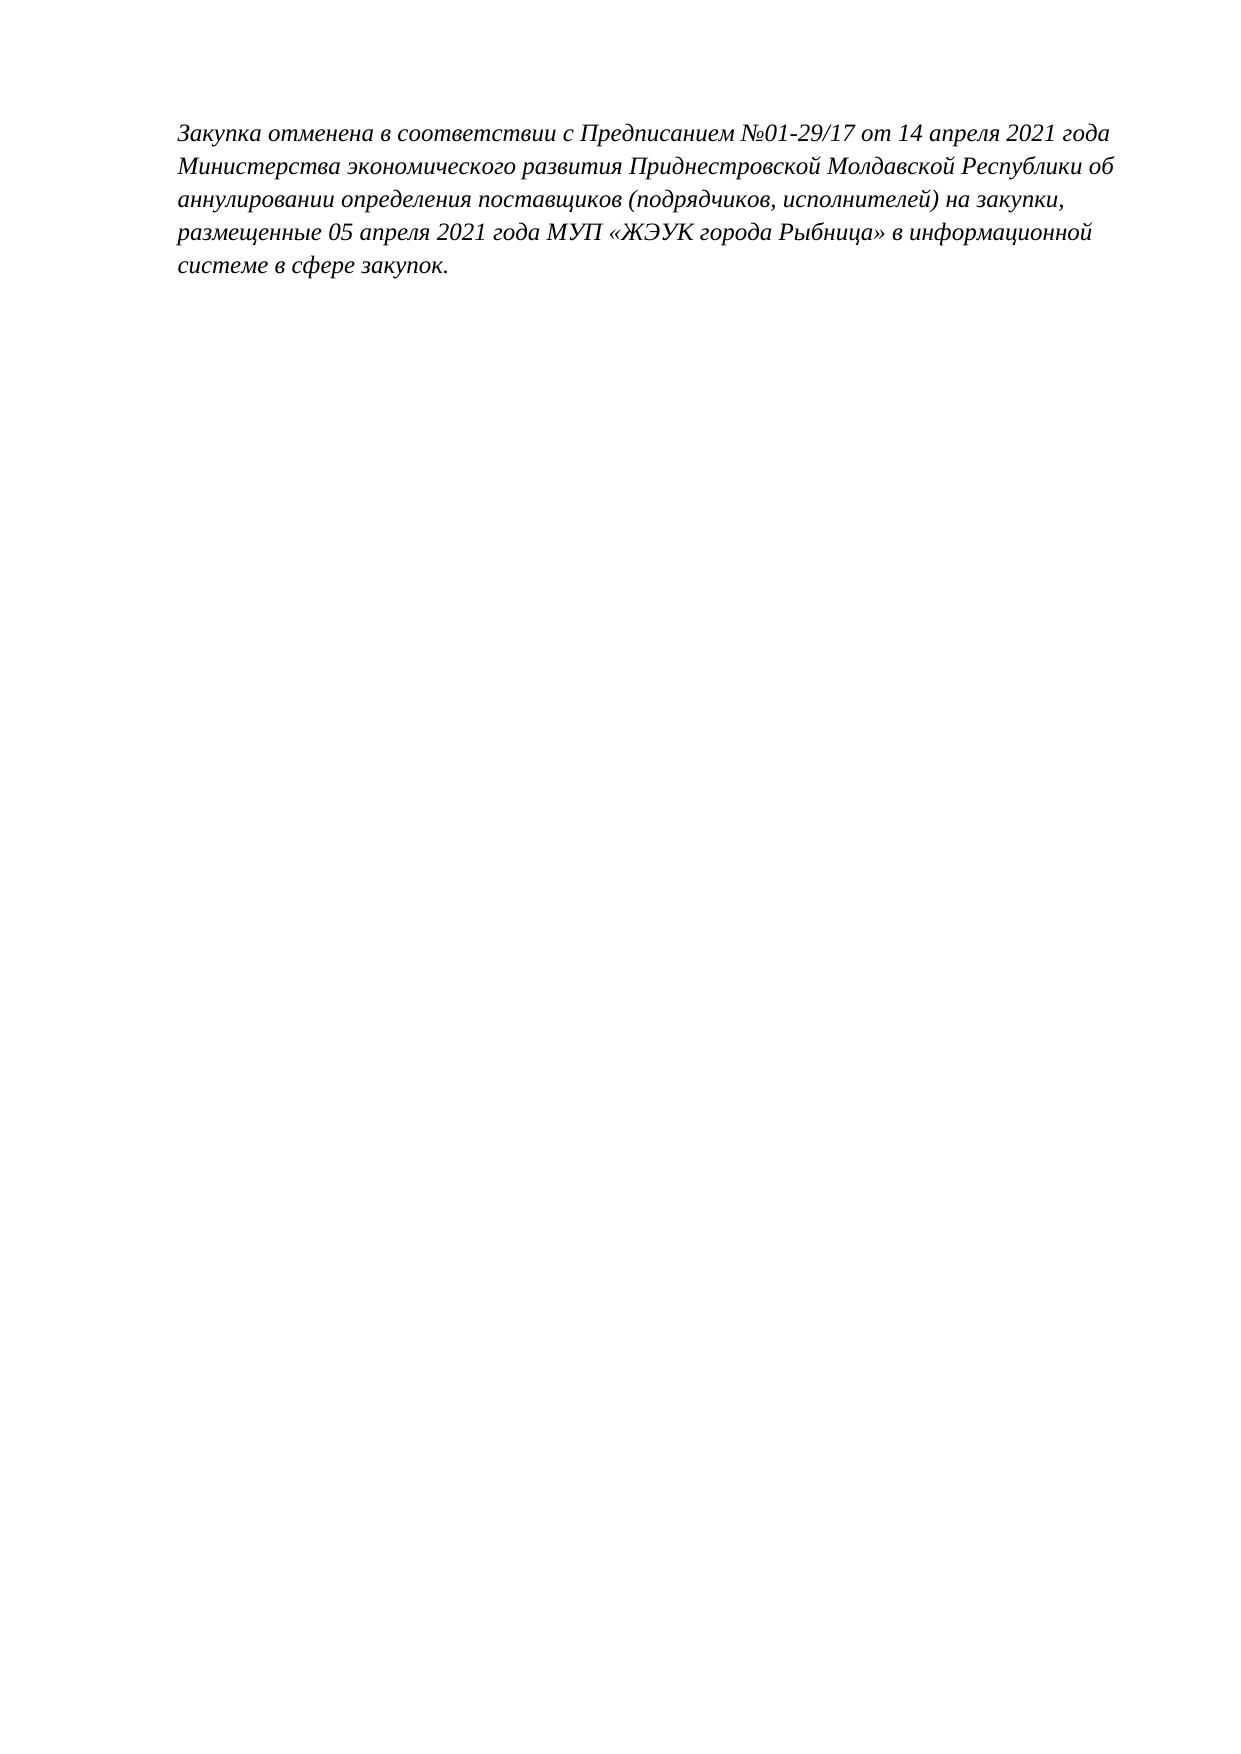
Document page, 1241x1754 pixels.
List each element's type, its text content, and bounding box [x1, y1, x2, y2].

text Закупка отменена в соответствии с Предписанием №01-29/17 от 14 апреля 2021 года Министерства экономического развития Приднестровской Молдавской Республики об аннулировании определения поставщиков (подрядчиков, исполнителей) на закупки, размещенные 05 апреля 2021 года МУП «ЖЭУК города Рыбница» в информационной системе в сфере закупок. [177, 118, 1152, 279]
